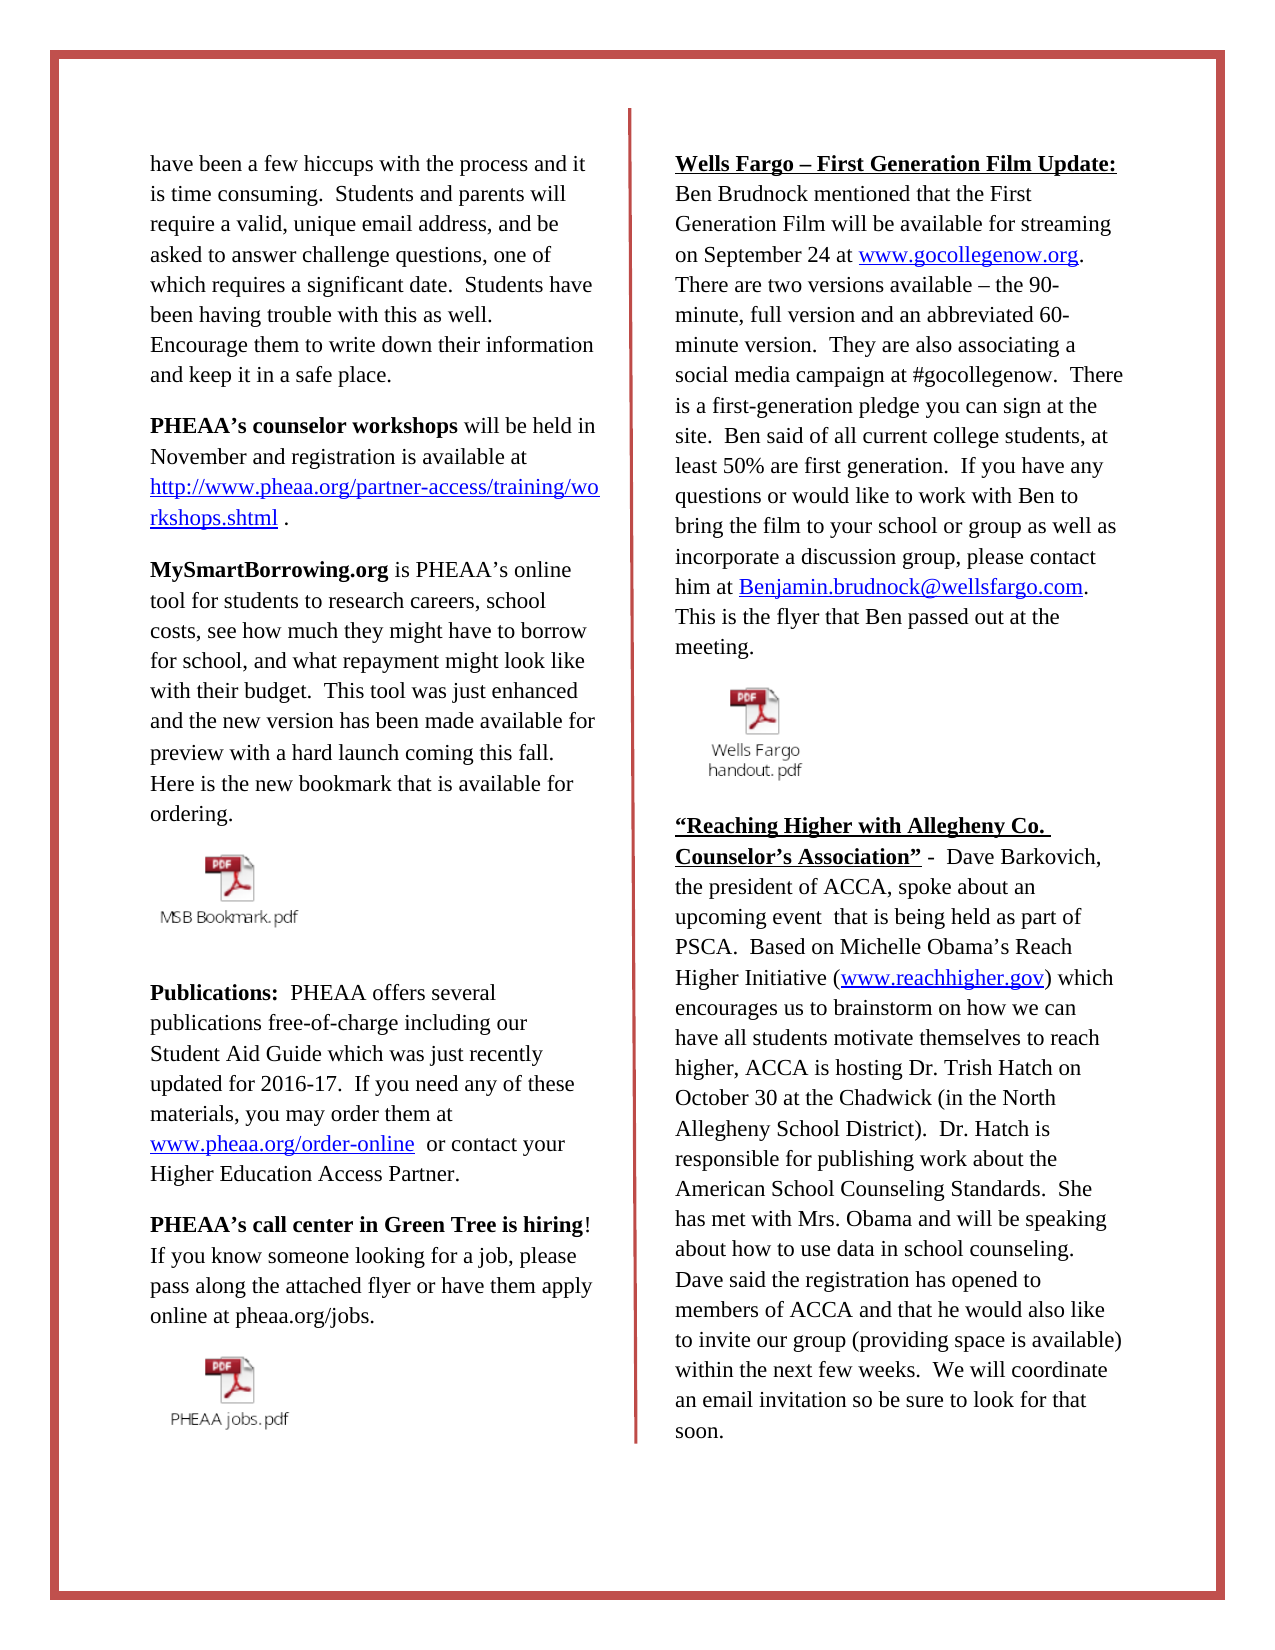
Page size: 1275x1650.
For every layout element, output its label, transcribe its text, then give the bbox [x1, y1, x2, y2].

text PHEAA’s call center in Green Tree is hiring! If you know someone looking for a job, please pass along the attached flyer or have them apply online at pheaa.org/jobs. [150, 1212, 600, 1328]
text Publications: PHEAA offers several publications free-of-charge including our Student Aid Guide which was just recently updated for 2016-17. If you need any of these materials, you may order them at www.pheaa.org/order-online or contact your Higher Education Access Partner. [150, 979, 600, 1187]
text PHEAA’s counselor workshops will be held in November and registration is available at http://www.pheaa.org/partner-access/training/workshops.shtml . [150, 497, 600, 531]
text Wells Fargo – First Generation Film Update: Ben Brudnock mentioned that the First Generation Film will be available for streaming on September 24 at www.gocollegenow.org. There are two versions available – the 90-minute, full version and an abbreviated 60-minute version. They are also associating a social media campaign at #gocollegenow. There is a first-generation pledge you can sign at the site. Ben said of all current college students, at least 50% are first generation. If you have any questions or would like to work with Ben to bring the film to your school or group as well as incorporate a discussion group, please contact him at Benjamin.brudnock@wellsfargo.com. This is the flyer that Ben passed out at the meeting. [675, 150, 1125, 660]
text “Reaching Higher with Allegheny Co. Counselor’s Association” - Dave Barkovich, the president of ACCA, spoke about an upcoming event that is being held as part of PSCA. Based on Michelle Obama’s Reach Higher Initiative (www.reachhigher.gov) which encourages us to brainstorm on how we can have all students motivate themselves to reach higher, ACCA is hosting Dr. Trish Hatch on October 30 at the Chadwick (in the North Allegheny School District). Dr. Hatch is responsible for publishing work about the American School Counseling Standards. She has met with Mrs. Obama and will be speaking about how to use data in school counseling. Dave said the registration has opened to members of ACCA and that he would also like to invite our group (providing space is available) within the next few weeks. We will coordinate an email invitation so be sure to look for that soon. [675, 812, 1125, 1443]
text PHEAA’s counselor workshops will be held in November and registration is available at http://www.pheaa.org/partner-access/training/workshops.shtml . [150, 412, 600, 496]
text MySmartBorrowing.org is PHEAA’s online tool for students to research careers, school costs, see how much they might have to borrow for school, and what repayment might look like with their budget. This tool was just enhanced and the new version has been made available for preview with a hard launch coming this fall. Here is the new bookmark that is available for ordering. [150, 556, 600, 826]
